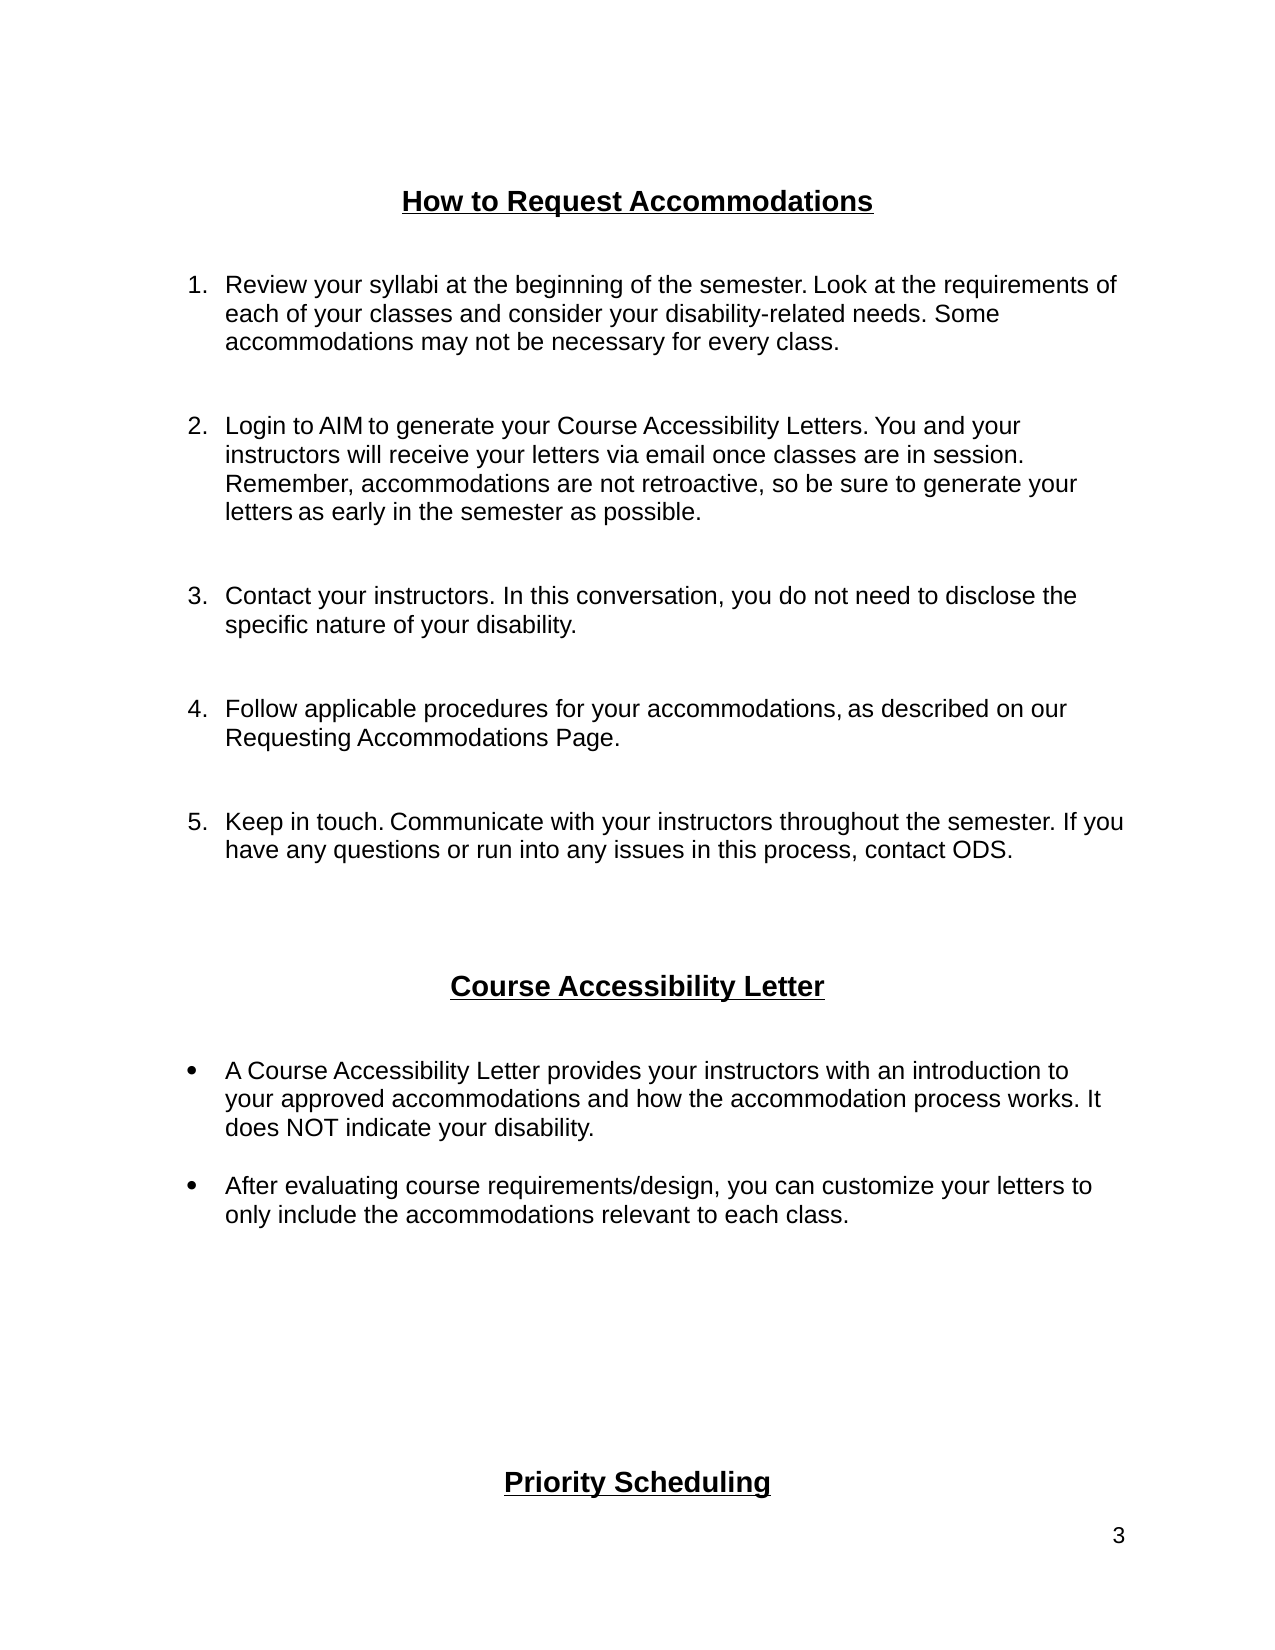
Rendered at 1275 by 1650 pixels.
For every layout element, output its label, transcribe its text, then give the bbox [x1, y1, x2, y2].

list After evaluating course requirements/design, you can customize your letters to only include the accommodations relevant to each class. [187, 1171, 1125, 1228]
text Course Accessibility Letter [150, 969, 1125, 1003]
list Contact your instructors. In this conversation, you do not need to disclose the specific nature of your disability. [187, 581, 1125, 639]
list Login to AIM to generate your Course Accessibility Letters. You and your instructors will receive your letters via email once classes are in session. Remember, accommodations are not retroactive, so be sure to generate your letters as early in the semester as possible. [187, 411, 1125, 526]
list A Course Accessibility Letter provides your instructors with an introduction to your approved accommodations and how the accommodation process works. It does NOT indicate your disability. [187, 1056, 1125, 1142]
text Priority Scheduling [150, 1466, 1125, 1499]
text How to Request Accommodations [150, 183, 1125, 217]
list Keep in touch. Communicate with your instructors throughout the semester. If you have any questions or run into any issues in this process, contact ODS. [187, 806, 1125, 864]
list Follow applicable procedures for your accommodations, as described on our Requesting Accommodations Page. [187, 694, 1125, 751]
list Review your syllabi at the beginning of the semester. Look at the requirements of each of your classes and consider your disability-related needs. Some accommodations may not be necessary for every class. [187, 270, 1125, 356]
